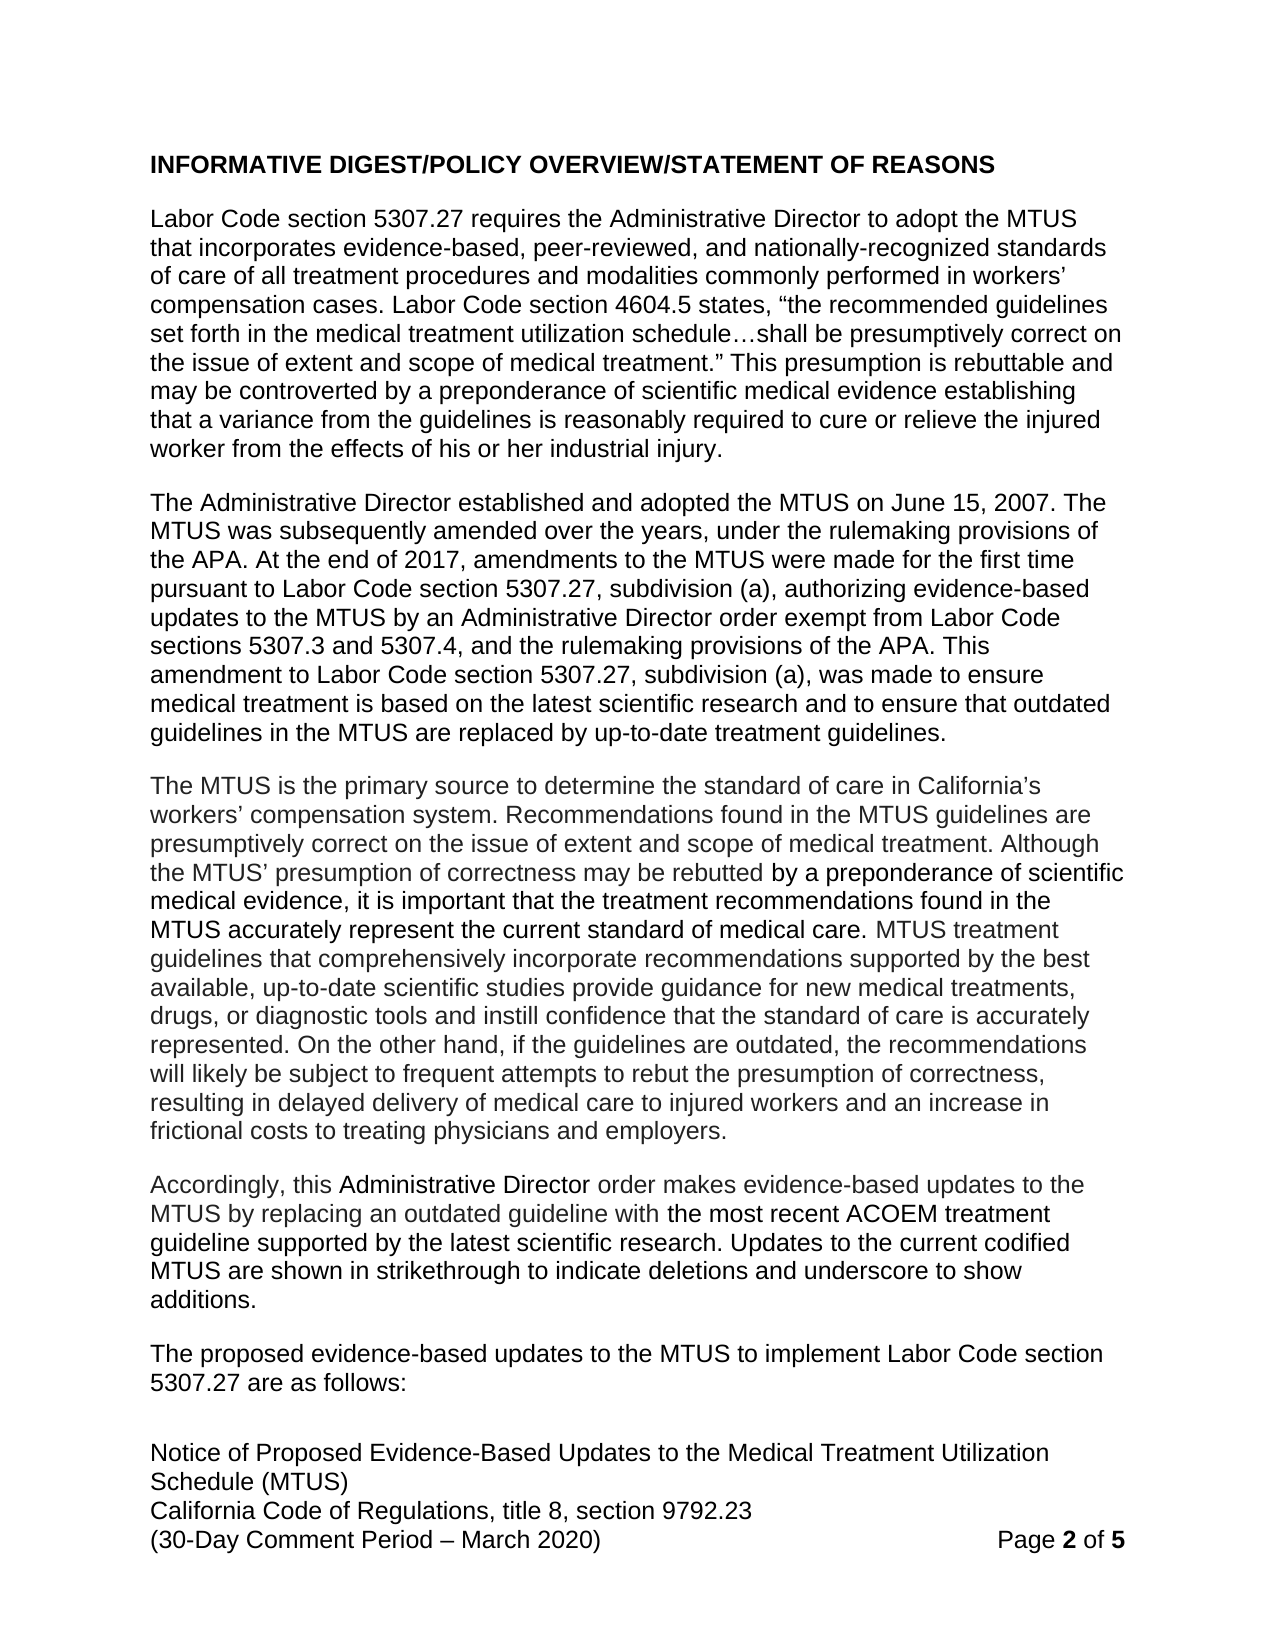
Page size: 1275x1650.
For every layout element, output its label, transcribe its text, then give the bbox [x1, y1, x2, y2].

text Accordingly, this Administrative Director order makes evidence-based updates to the MTUS by replacing an outdated guideline with the most recent ACOEM treatment guideline supported by the latest scientific research. Updates to the current codified MTUS are shown in strikethrough to indicate deletions and underscore to show additions. [150, 1170, 1125, 1314]
text Labor Code section 5307.27 requires the Administrative Director to adopt the MTUS that incorporates evidence-based, peer-reviewed, and nationally-recognized standards of care of all treatment procedures and modalities commonly performed in workers’ compensation cases. Labor Code section 4604.5 states, “the recommended guidelines set forth in the medical treatment utilization schedule…shall be presumptively correct on the issue of extent and scope of medical treatment.” This presumption is rebuttable and may be controverted by a preponderance of scientific medical evidence establishing that a variance from the guidelines is reasonably required to cure or relieve the injured worker from the effects of his or her industrial injury. [150, 204, 1125, 462]
text INFORMATIVE DIGEST/POLICY OVERVIEW/STATEMENT OF REASONS [150, 150, 1125, 179]
text The MTUS is the primary source to determine the standard of care in California’s workers’ compensation system. Recommendations found in the MTUS guidelines are presumptively correct on the issue of extent and scope of medical treatment. Although the MTUS’ presumption of correctness may be rebutted by a preponderance of scientific medical evidence, it is important that the treatment recommendations found in the MTUS accurately represent the current standard of medical care. MTUS treatment guidelines that comprehensively incorporate recommendations supported by the best available, up-to-date scientific studies provide guidance for new medical treatments, drugs, or diagnostic tools and instill confidence that the standard of care is accurately represented. On the other hand, if the guidelines are outdated, the recommendations will likely be subject to frequent attempts to rebut the presumption of correctness, resulting in delayed delivery of medical care to injured workers and an increase in frictional costs to treating physicians and employers. [150, 771, 1125, 1145]
text The Administrative Director established and adopted the MTUS on June 15, 2007. The MTUS was subsequently amended over the years, under the rulemaking provisions of the APA. At the end of 2017, amendments to the MTUS were made for the first time pursuant to Labor Code section 5307.27, subdivision (a), authorizing evidence-based updates to the MTUS by an Administrative Director order exempt from Labor Code sections 5307.3 and 5307.4, and the rulemaking provisions of the APA. This amendment to Labor Code section 5307.27, subdivision (a), was made to ensure medical treatment is based on the latest scientific research and to ensure that outdated guidelines in the MTUS are replaced by up-to-date treatment guidelines. [150, 487, 1125, 746]
text The proposed evidence-based updates to the MTUS to implement Labor Code section 5307.27 are as follows: [150, 1339, 1125, 1396]
